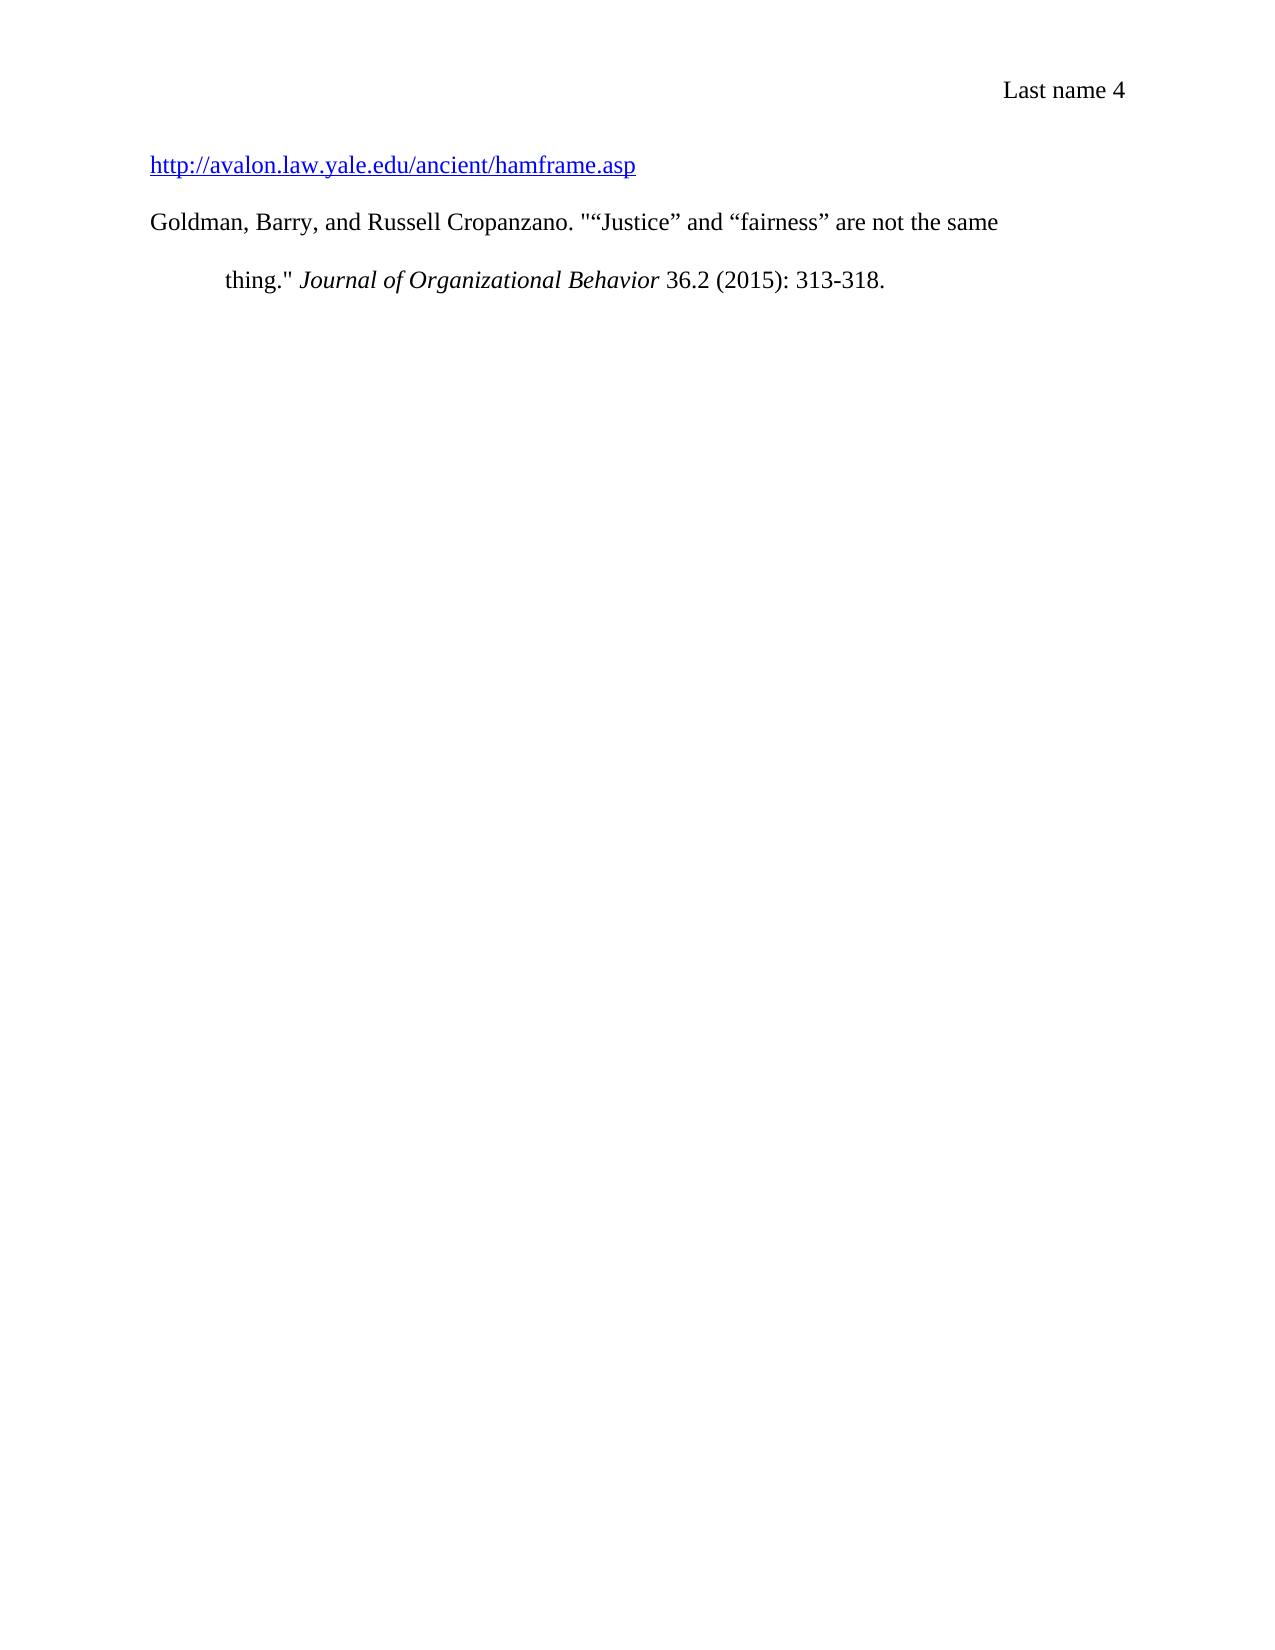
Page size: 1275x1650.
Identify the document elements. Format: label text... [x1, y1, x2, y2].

text Goldman, Barry, and Russell Cropanzano. "“Justice” and “fairness” are not the same thing." Journal of Organizational Behavior 36.2 (2015): 313-318. [150, 207, 1125, 294]
text http://avalon.law.yale.edu/ancient/hamframe.asp [150, 150, 1125, 179]
